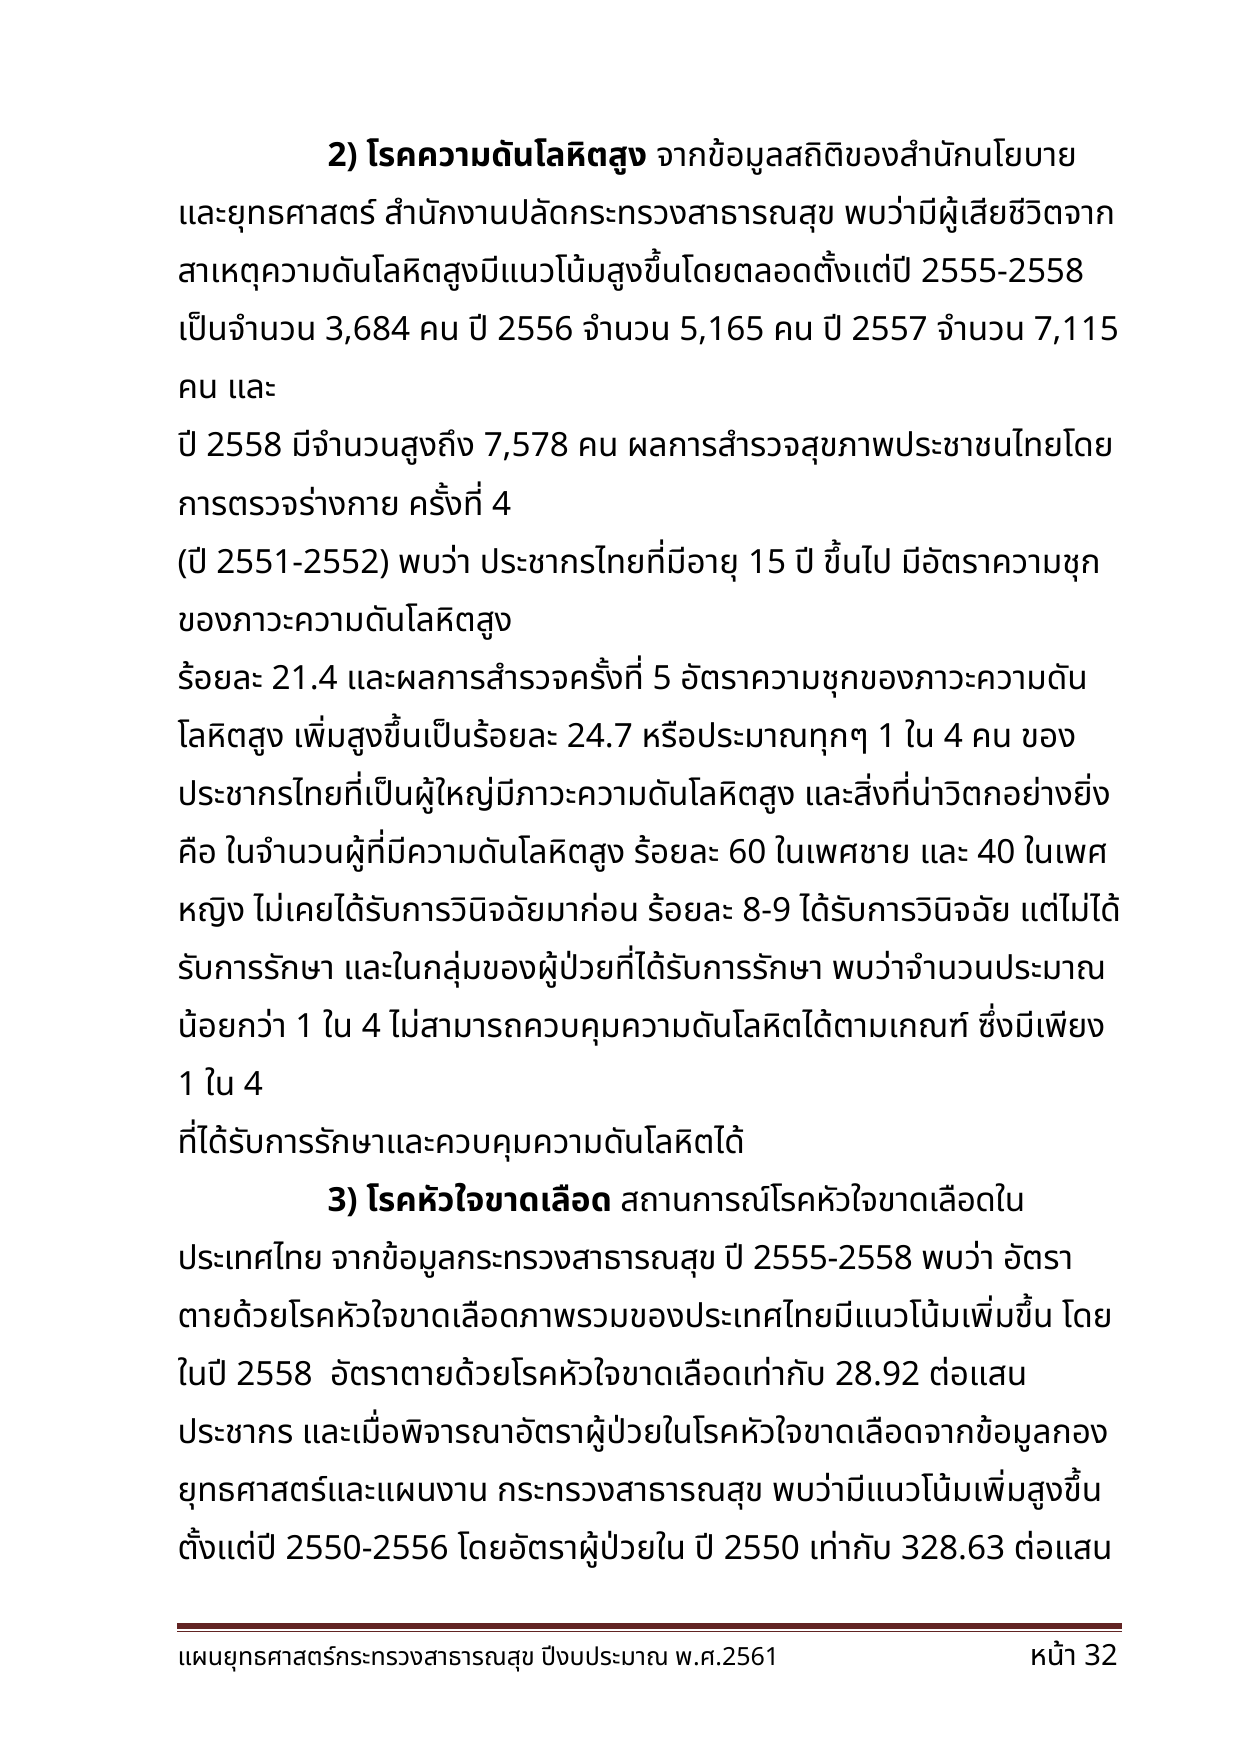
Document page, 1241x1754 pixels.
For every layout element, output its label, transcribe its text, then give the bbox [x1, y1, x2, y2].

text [177, 1176, 1122, 1575]
text 2) โรคความดันโลหิตสูง จากข้อมูลสถิติของสำนักนโยบายและยุทธศาสตร์ สำนักงานปลัดกระทรวงสาธารณสุข พบว่ามีผู้เสียชีวิตจากสาเหตุความดันโลหิตสูงมีแนวโน้มสูงขึ้นโดยตลอดตั้งแต่ปี 2555-2558 เป็นจำนวน 3,684 คน ปี 2556 จำนวน 5,165 คน ปี 2557 จำนวน 7,115 คน และ ปี 2558 มีจำนวนสูงถึง 7,578 คน ผลการสำรวจสุขภาพประชาชนไทยโดยการตรวจร่างกาย ครั้งที่ 4 (ปี 2551-2552) พบว่า ประชากรไทยที่มีอายุ 15 ปี ขึ้นไป มีอัตราความชุกของภาวะความดันโลหิตสูง ร้อยละ 21.4 และผลการสำรวจครั้งที่ 5 อัตราความชุกของภาวะความดันโลหิตสูง เพิ่มสูงขึ้นเป็นร้อยละ 24.7 หรือประมาณทุกๆ 1 ใน 4 คน ของประชากรไทยที่เป็นผู้ใหญ่มีภาวะความดันโลหิตสูง และสิ่งที่น่าวิตกอย่างยิ่ง คือ ในจำนวนผู้ที่มีความดันโลหิตสูง ร้อยละ 60 ในเพศชาย และ 40 ในเพศหญิง ไม่เคยได้รับการวินิจฉัยมาก่อน ร้อยละ 8-9 ได้รับการวินิจฉัย แต่ไม่ได้รับการรักษา และในกลุ่มของผู้ป่วยที่ได้รับการรักษา พบว่าจำนวนประมาณน้อยกว่า 1 ใน 4 ไม่สามารถควบคุมความดันโลหิตได้ตามเกณฑ์ ซึ่งมีเพียง 1 ใน 4 ที่ได้รับการรักษาและควบคุมความดันโลหิตได้ [177, 131, 1122, 1168]
